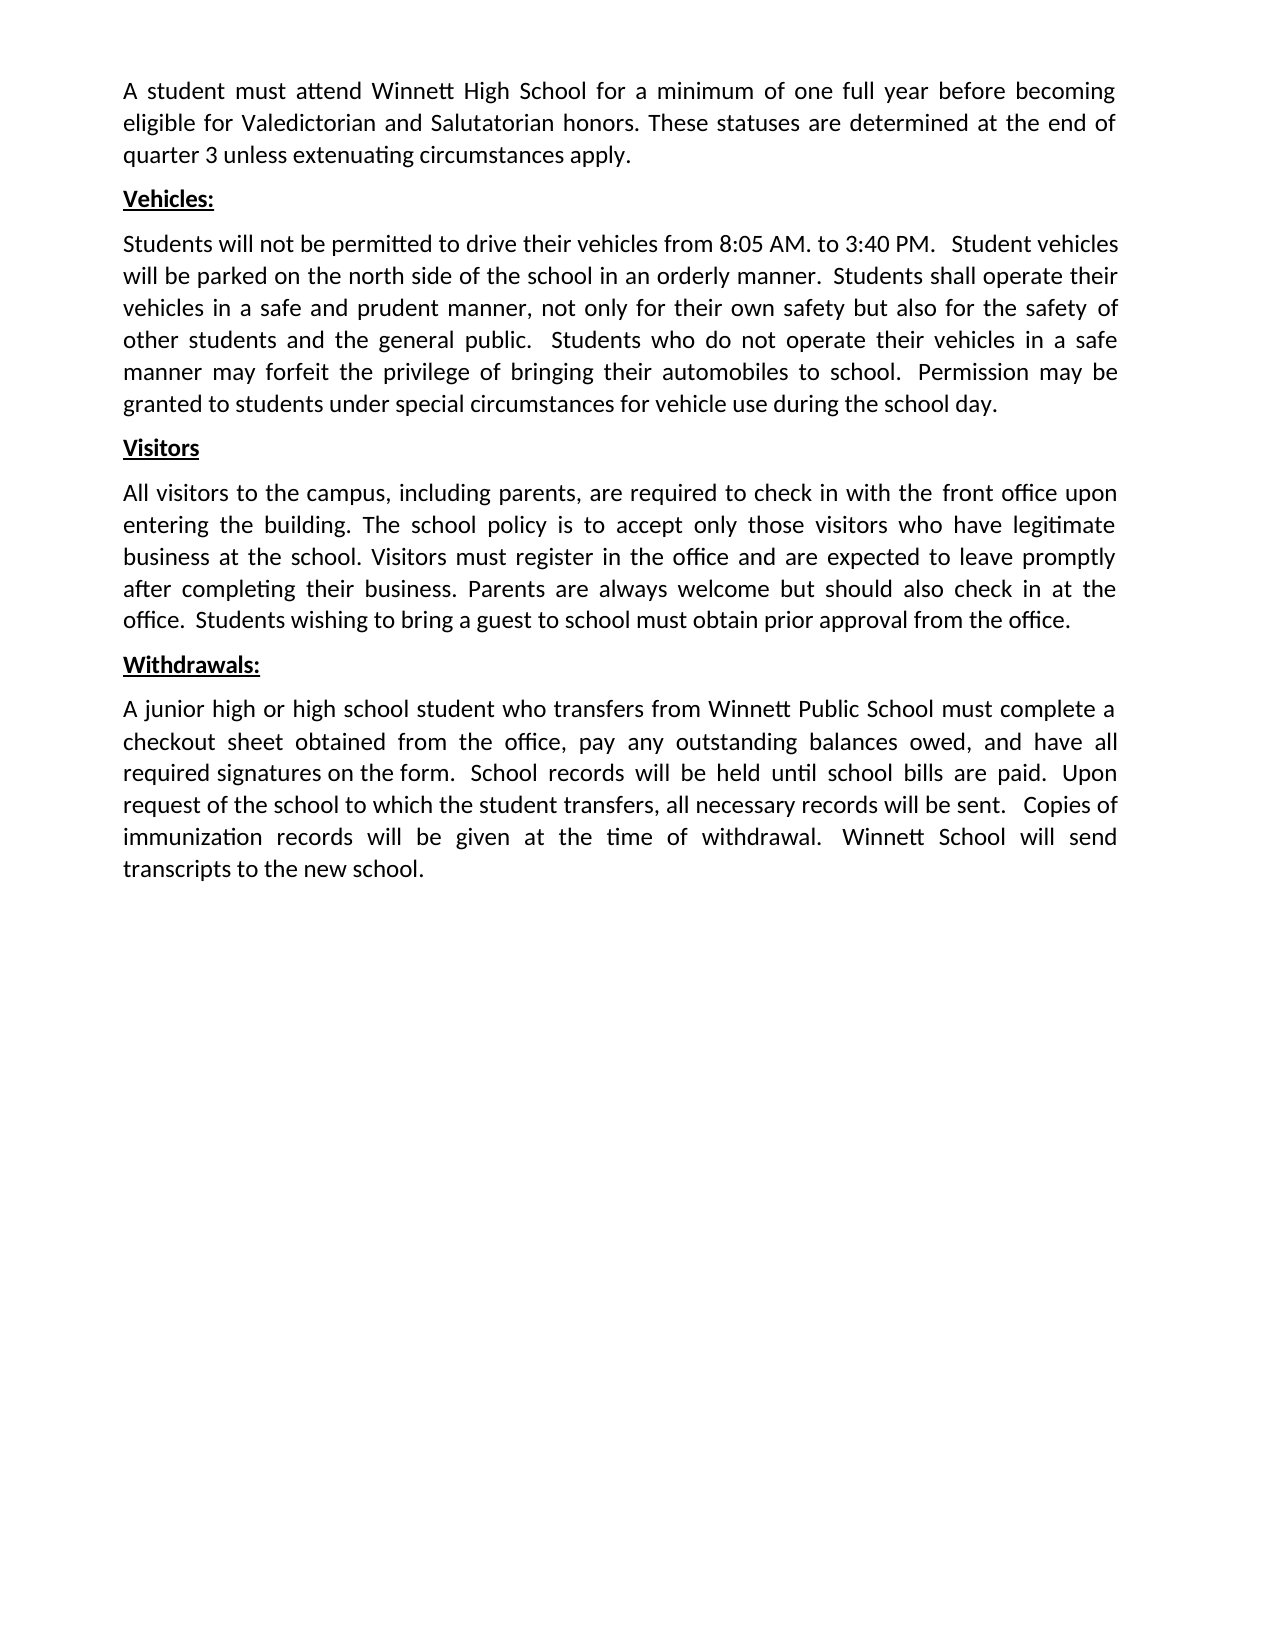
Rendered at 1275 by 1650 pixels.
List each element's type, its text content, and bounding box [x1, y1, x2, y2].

text Students will not be permitted to drive their vehicles from 8:05 AM. to 3:40 PM. Student vehicles will be parked on the north side of the school in an orderly manner. Students shall operate their vehicles in a safe and prudent manner, not only for their own safety but also for the safety of other students and the general public. Students who do not operate their vehicles in a safe manner may forfeit the privilege of bringing their automobiles to school. Permission may be granted to students under special circumstances for vehicle use during the school day. [123, 228, 1118, 418]
text A student must attend Winnett High School for a minimum of one full year before becoming eligible for Valedictorian and Salutatorian honors. These statuses are determined at the end of quarter 3 unless extenuating circumstances apply. [123, 75, 1118, 169]
text Withdrawals: [123, 649, 1118, 680]
text Vehicles: [123, 183, 1118, 214]
text Visitors [123, 432, 1118, 463]
text All visitors to the campus, including parents, are required to check in with the front office upon entering the building. The school policy is to accept only those visitors who have legitimate business at the school. Visitors must register in the office and are expected to leave promptly after completing their business. Parents are always welcome but should also check in at the office. Students wishing to bring a guest to school must obtain prior approval from the office. [123, 477, 1118, 635]
text A junior high or high school student who transfers from Winnett Public School must complete a checkout sheet obtained from the office, pay any outstanding balances owed, and have all required signatures on the form. School records will be held until school bills are paid. Upon request of the school to which the student transfers, all necessary records will be sent. Copies of immunization records will be given at the time of withdrawal. Winnett School will send transcripts to the new school. [123, 694, 1118, 884]
